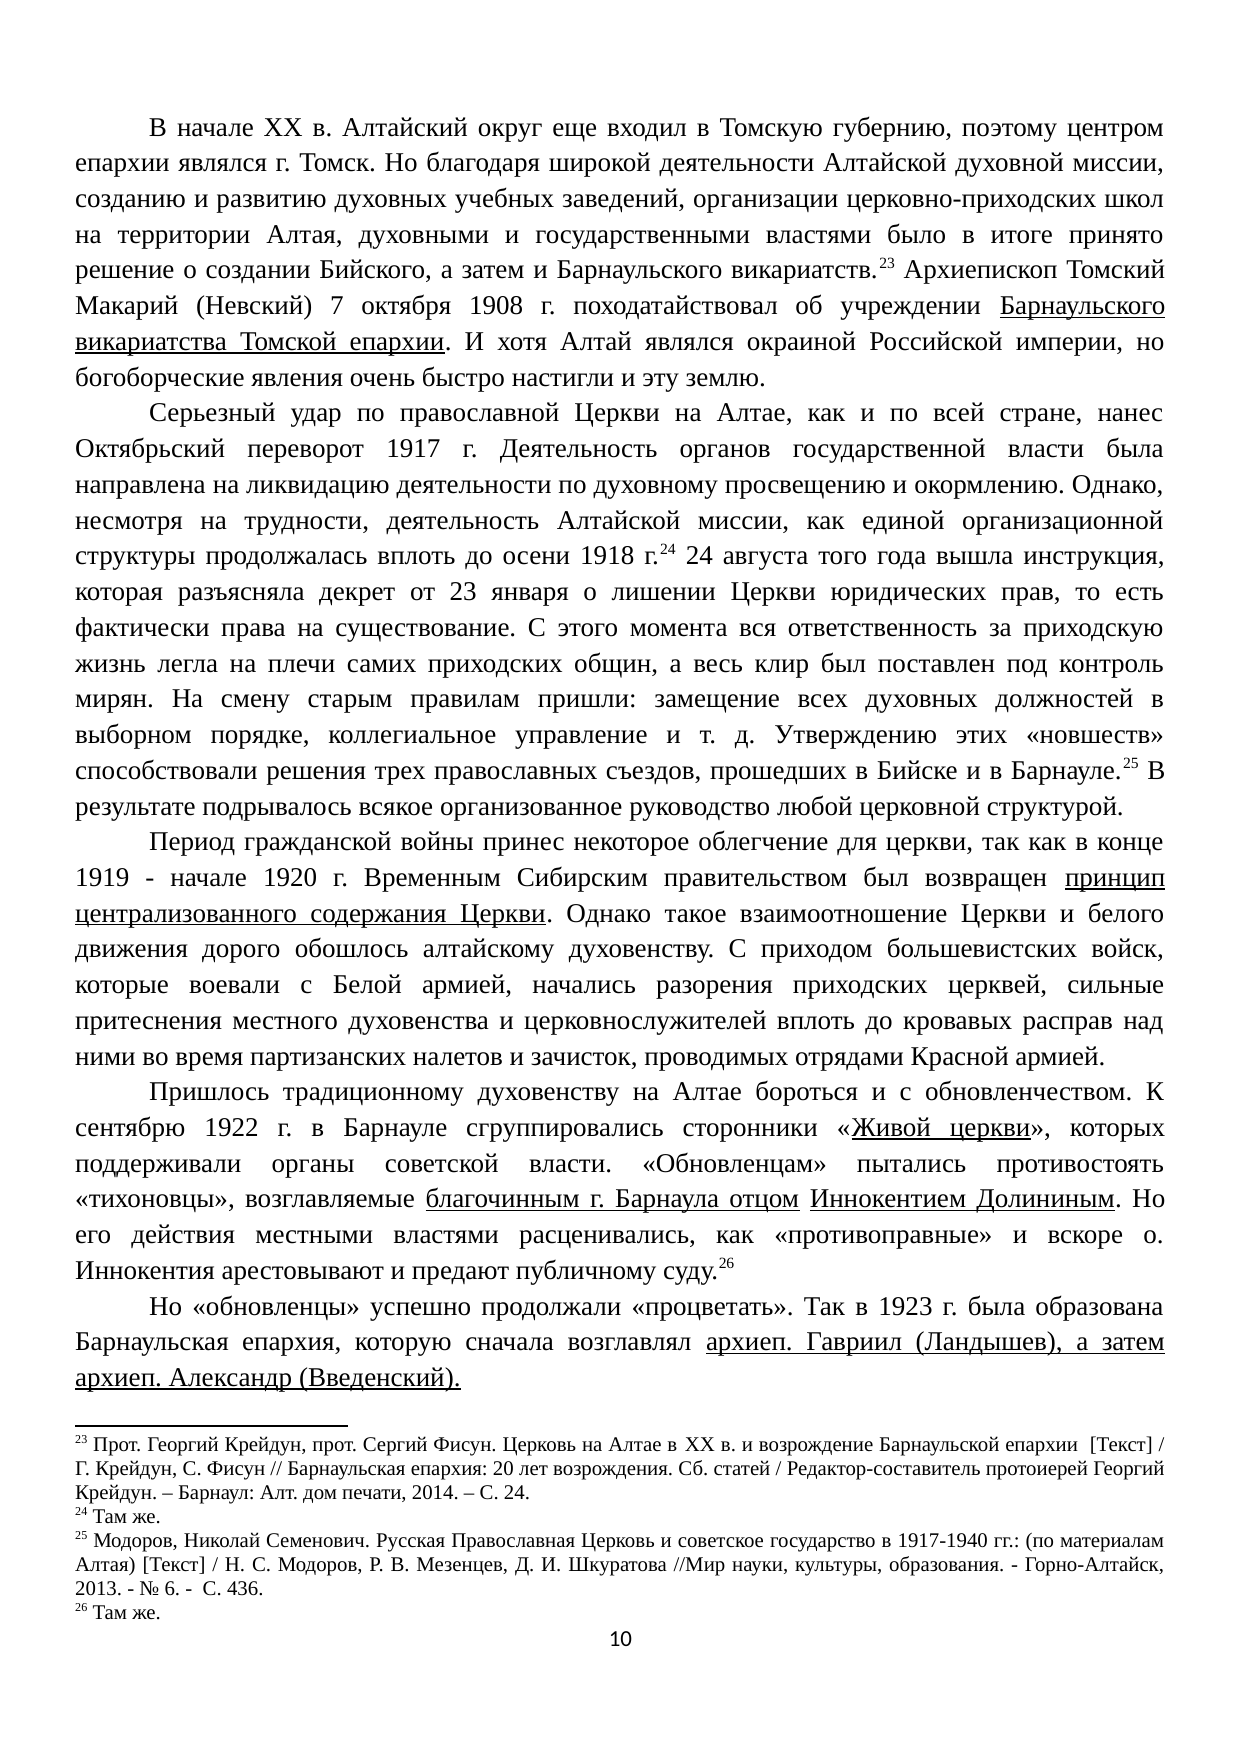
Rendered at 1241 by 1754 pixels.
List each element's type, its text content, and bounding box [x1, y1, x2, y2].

text Серьезный удар по православной Церкви на Алтае, как и по всей стране, нанес Октябрьский переворот 1917 г. Деятельность органов государственной власти была направлена на ликвидацию деятельности по духовному просвещению и окормлению. Однако, несмотря на трудности, деятельность Алтайской миссии, как единой организационной структуры продолжалась вплоть до осени 1918 г. 24 августа того года вышла инструкция, которая разъясняла декрет от 23 января о лишении Церкви юридических прав, то есть фактически права на существование. С этого момента вся ответственность за приходскую жизнь легла на плечи самих приходских общин, а весь клир был поставлен под контроль мирян. На смену старым правилам пришли: замещение всех духовных должностей в выборном порядке, коллегиальное управление и т. д. Утверждению этих «новшеств» способствовали решения трех православных съездов, прошедших в Бийске и в Барнауле. В результате подрывалось всякое организованное руководство любой церковной структурой. [75, 397, 1165, 821]
text Но «обновленцы» успешно продолжали «процветать». Так в 1923 г. была образована Барнаульская епархия, которую сначала возглавлял архиеп. Гавриил (Ландышев), а затем архиеп. Александр (Введенский). [75, 1290, 1165, 1392]
text В начале XX в. Алтайский округ еще входил в Томскую губернию, поэтому центром епархии являлся г. Томск. Но благодаря широкой деятельности Алтайской духовной миссии, созданию и развитию духовных учебных заведений, организации церковно-приходских школ на территории Алтая, духовными и государственными властями было в итоге принято решение о создании Бийского, а затем и Барнаульского викариатств. Архиепископ Томский Макарий (Невский) 7 октября 1908 г. походатайствовал об учреждении Барнаульского викариатства Томской епархии. И хотя Алтай являлся окраиной Российской империи, но богоборческие явления очень быстро настигли и эту землю. [75, 111, 1165, 392]
text Период гражданской войны принес некоторое облегчение для церкви, так как в конце 1919 - начале 1920 г. Временным Сибирским правительством был возвращен принцип централизованного содержания Церкви. Однако такое взаимоотношение Церкви и белого движения дорого обошлось алтайскому духовенству. С приходом большевистских войск, которые воевали с Белой армией, начались разорения приходских церквей, сильные притеснения местного духовенства и церковнослужителей вплоть до кровавых расправ над ними во время партизанских налетов и зачисток, проводимых отрядами Красной армией. [75, 825, 1165, 1071]
text Пришлось традиционному духовенству на Алтае бороться и с обновленчеством. К сентябрю 1922 г. в Барнауле сгруппировались сторонники «Живой церкви», которых поддерживали органы советской власти. «Обновленцам» пытались противостоять «тихоновцы», возглавляемые благочинным г. Барнаула отцом Иннокентием Долининым. Но его действия местными властями расценивались, как «противоправные» и вскоре о. Иннокентия арестовывают и предают публичному суду. [75, 1075, 1165, 1285]
